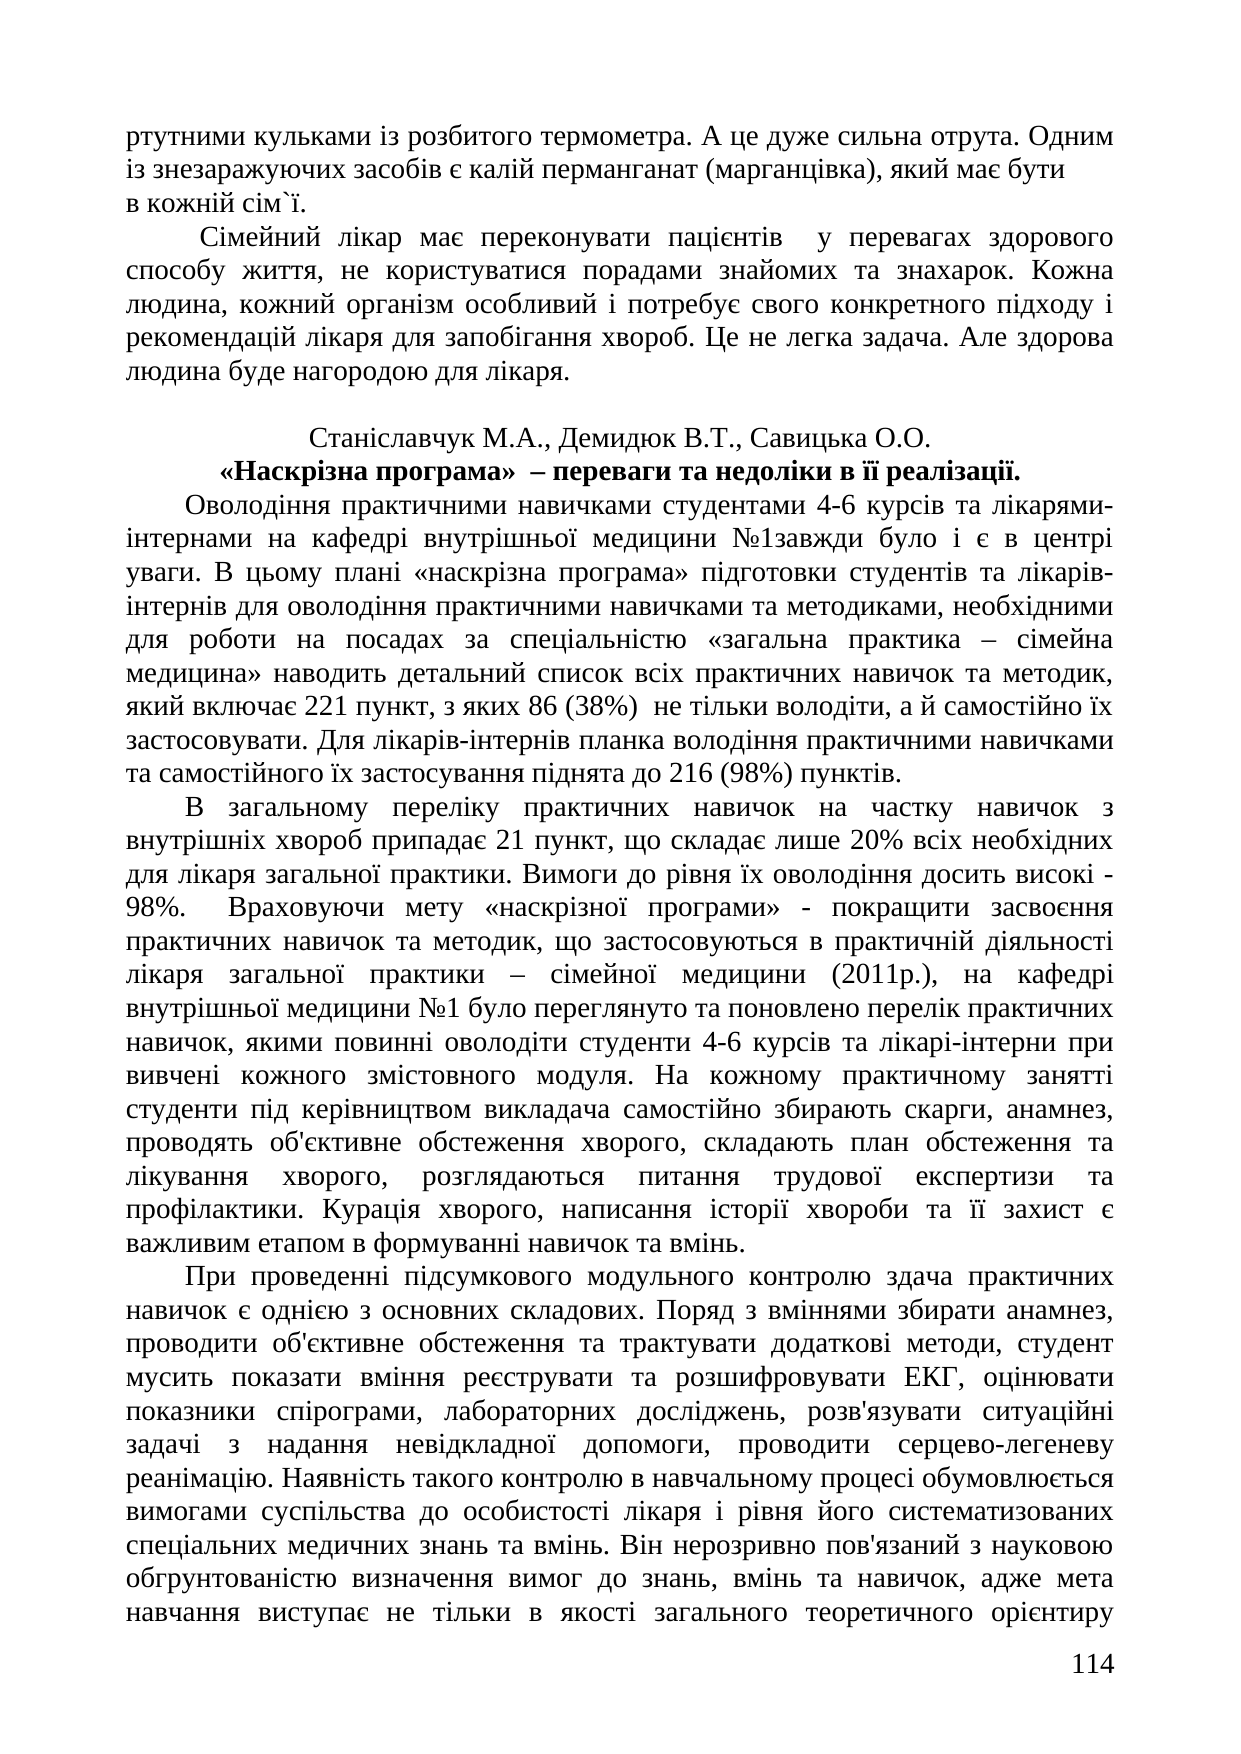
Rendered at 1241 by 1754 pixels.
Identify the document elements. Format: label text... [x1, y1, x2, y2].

text «Наскрізна програма» – переваги та недоліки в її реалізації. [126, 453, 1115, 487]
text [126, 1258, 1115, 1627]
text Сімейний лікар має переконувати пацієнтів у перевагах здорового способу життя, не користуватися порадами знайомих та знахарок. Кожна людина, кожний організм особливий і потребує свого конкретного підходу і рекомендацій лікаря для запобігання хвороб. Це не легка задача. Але здорова людина буде нагородою для лікаря. [126, 219, 1115, 386]
text Оволодіння практичними навичками студентами 4-6 курсів та лікарями-інтернами на кафедрі внутрішньої медицини №1завжди було і є в центрі уваги. В цьому плані «наскрізна програма» підготовки студентів та лікарів-інтернів для оволодіння практичними навичками та методиками, необхідними для роботи на посадах за спеціальністю «загальна практика – сімейна медицина» наводить детальний список всіх практичних навичок та методик, який включає 221 пункт, з яких 86 (38%) не тільки володіти, а й самостійно їх застосовувати. Для лікарів-інтернів планка володіння практичними навичками та самостійного їх застосування піднята до 216 (98%) пунктів. [126, 487, 1115, 789]
text в кожній сім`ї. [126, 185, 1115, 219]
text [126, 118, 1115, 185]
text В загальному переліку практичних навичок на частку навичок з внутрішніх хвороб припадає 21 пункт, що складає лише 20% всіх необхідних для лікаря загальної практики. Вимоги до рівня їх оволодіння досить високі - 98%. Враховуючи мету «наскрізної програми» - покращити засвоєння практичних навичок та методик, що застосовуються в практичній діяльності лікаря загальної практики – сімейної медицини (2011р.), на кафедрі внутрішньої медицини №1 було переглянуто та поновлено перелік практичних навичок, якими повинні оволодіти студенти 4-6 курсів та лікарі-інтерни при вивчені кожного змістовного модуля. На кожному практичному занятті студенти під керівництвом викладача самостійно збирають скарги, анамнез, проводять об'єктивне обстеження хворого, складають план обстеження та лікування хворого, розглядаються питання трудової експертизи та профілактики. Курація хворого, написання історії хвороби та її захист є важливим етапом в формуванні навичок та вмінь. [126, 789, 1115, 1258]
text Станіславчук М.А., Демидюк В.Т., Савицька О.О. [126, 420, 1115, 453]
